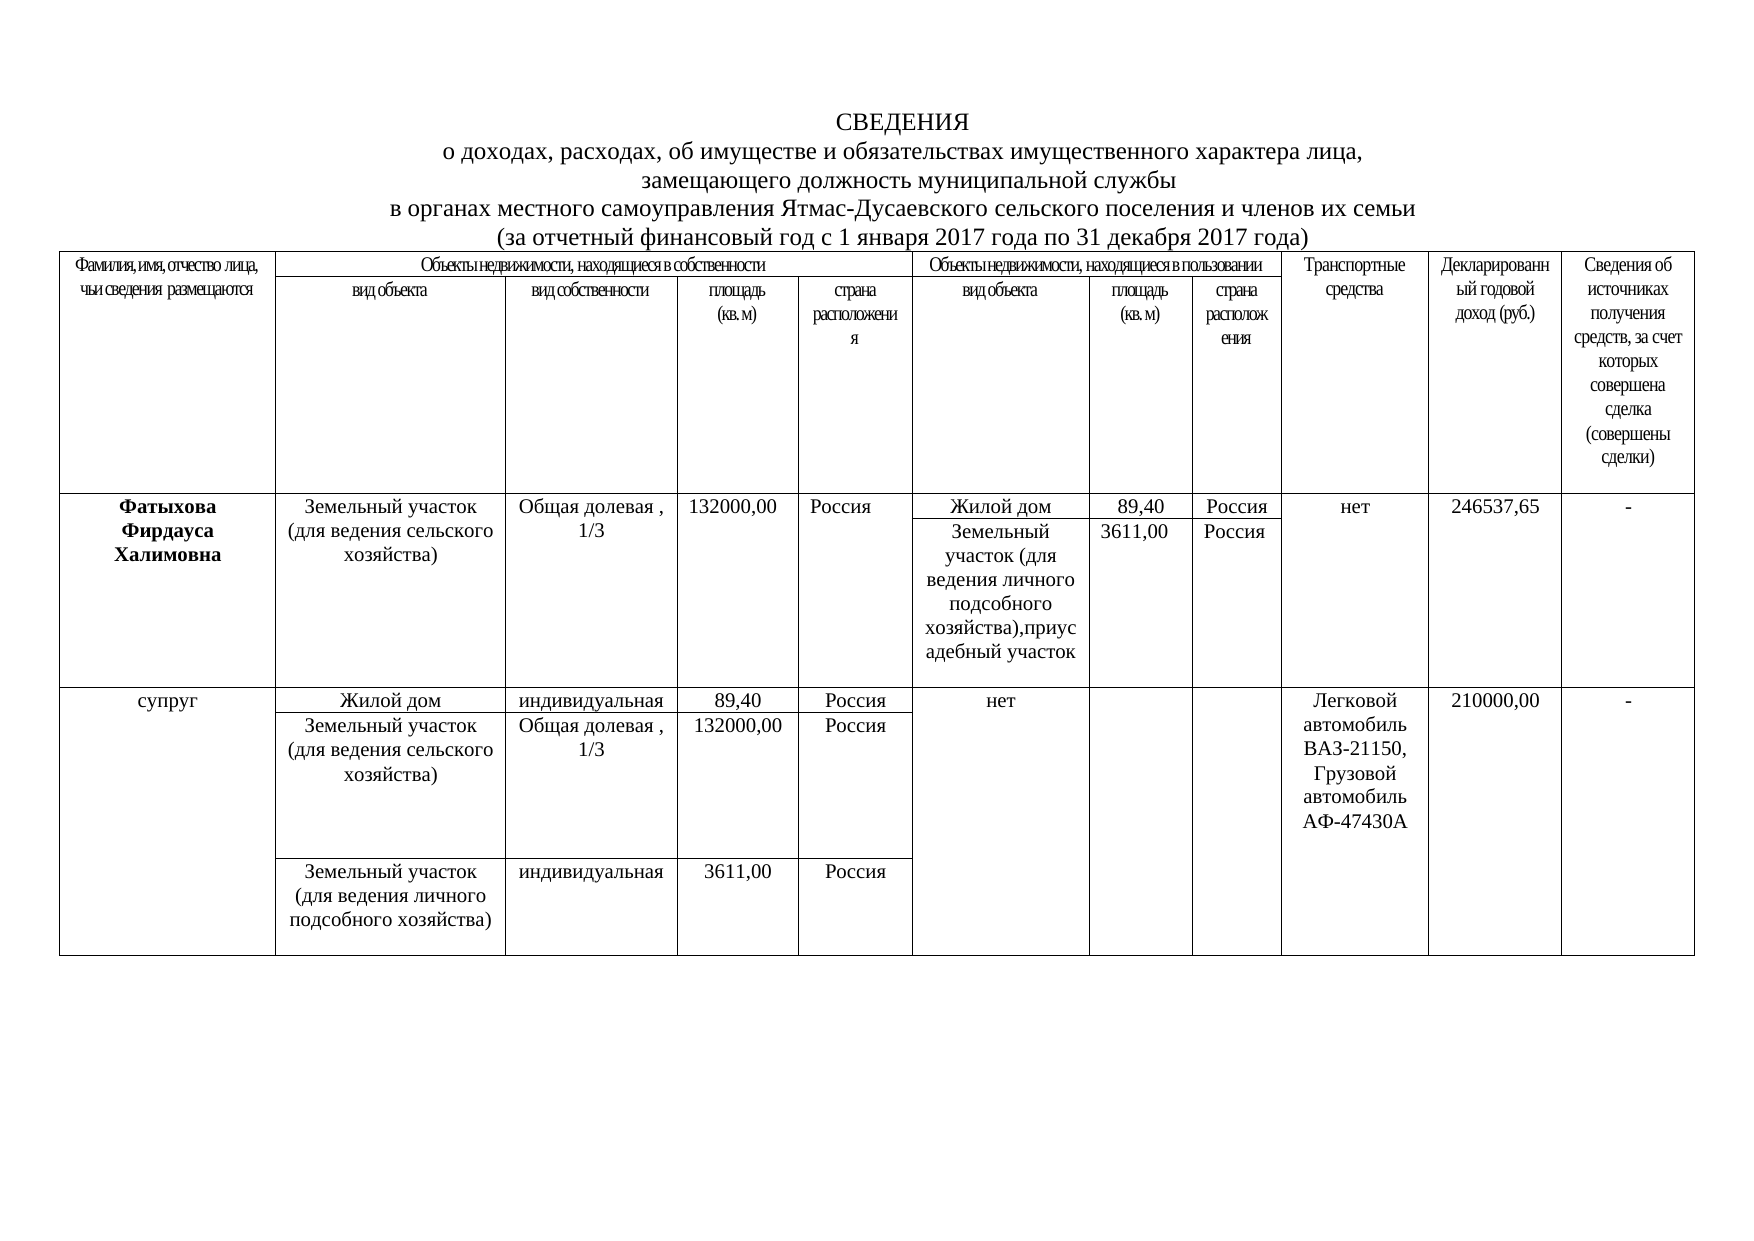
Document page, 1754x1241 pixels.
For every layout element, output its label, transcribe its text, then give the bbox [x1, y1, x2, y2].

table_cell Земельный участок (для ведения личного подсобного хозяйства),приусадебный участок [913, 519, 1089, 687]
table_cell Россия [799, 713, 912, 858]
table_cell страна расположения [799, 277, 912, 493]
table_cell 246537,65 [1429, 494, 1561, 687]
table_cell Россия [799, 494, 912, 687]
table_cell Россия [1193, 494, 1281, 518]
table_cell Общая долевая , 1/3 [506, 713, 677, 858]
text в органах местного самоуправления Ятмас-Дусаевского сельского поселения и членов их семьи [132, 193, 1673, 222]
table_header Объекты недвижимости, находящиеся в собственности [276, 252, 912, 276]
table_cell 210000,00 [1429, 688, 1561, 955]
table_header Объекты недвижимости, находящиеся в пользовании [913, 252, 1281, 276]
table_cell вид объекта [276, 277, 505, 493]
table_cell 132000,00 [678, 494, 798, 687]
table_cell 132000,00 [678, 713, 798, 858]
table_cell - [1562, 688, 1694, 955]
table_cell Россия [799, 859, 912, 955]
table_cell площадь (кв. м) [1090, 277, 1192, 493]
table_cell вид собственности [506, 277, 677, 493]
table_cell 89,40 [678, 688, 798, 712]
table_cell 3611,00 [1090, 519, 1192, 687]
table_header Фамилия, имя, отчество лица, чьи сведения размещаются [60, 252, 275, 493]
table_cell Общая долевая , 1/3 [506, 494, 677, 687]
table_cell Фатыхова Фирдауса Халимовна [60, 494, 275, 687]
table_cell Россия [799, 688, 912, 712]
table_cell индивидуальная [506, 859, 677, 955]
table_cell супруг [60, 688, 275, 955]
table_header Сведения об источниках получения средств, за счет которых совершена сделка (совершены сделки) [1562, 252, 1694, 493]
table_cell нет [913, 688, 1089, 955]
text (за отчетный финансовый год с 1 января 2017 года по 31 декабря 2017 года) [132, 222, 1673, 251]
table_cell 3611,00 [678, 859, 798, 955]
table_cell 89,40 [1090, 494, 1192, 518]
table_cell [1193, 688, 1281, 955]
text СВЕДЕНИЯ [132, 107, 1673, 136]
table_cell Земельный участок (для ведения сельского хозяйства) [276, 494, 505, 687]
table_header Транспортные средства [1282, 252, 1428, 493]
table_cell площадь (кв. м) [678, 277, 798, 493]
table_cell Россия [1193, 519, 1281, 687]
table_cell индивидуальная [506, 688, 677, 712]
table_cell вид объекта [913, 277, 1089, 493]
table_cell Земельный участок (для ведения личного подсобного хозяйства) [276, 859, 505, 955]
table_cell нет [1282, 494, 1428, 687]
table_cell страна расположения [1193, 277, 1281, 493]
text о доходах, расходах, об имуществе и обязательствах имущественного характера лица, [132, 136, 1673, 165]
table_cell - [1562, 494, 1694, 687]
table_cell Жилой дом [276, 688, 505, 712]
table_cell [1090, 688, 1192, 955]
text замещающего должность муниципальной службы [132, 165, 1673, 193]
table_cell Земельный участок (для ведения сельского хозяйства) [276, 713, 505, 858]
table_header Декларированный годовой доход (руб.) [1429, 252, 1561, 493]
table_cell Легковой автомобиль ВАЗ-21150, Грузовой автомобиль АФ-47430А [1282, 688, 1428, 955]
table_cell Жилой дом [913, 494, 1089, 518]
